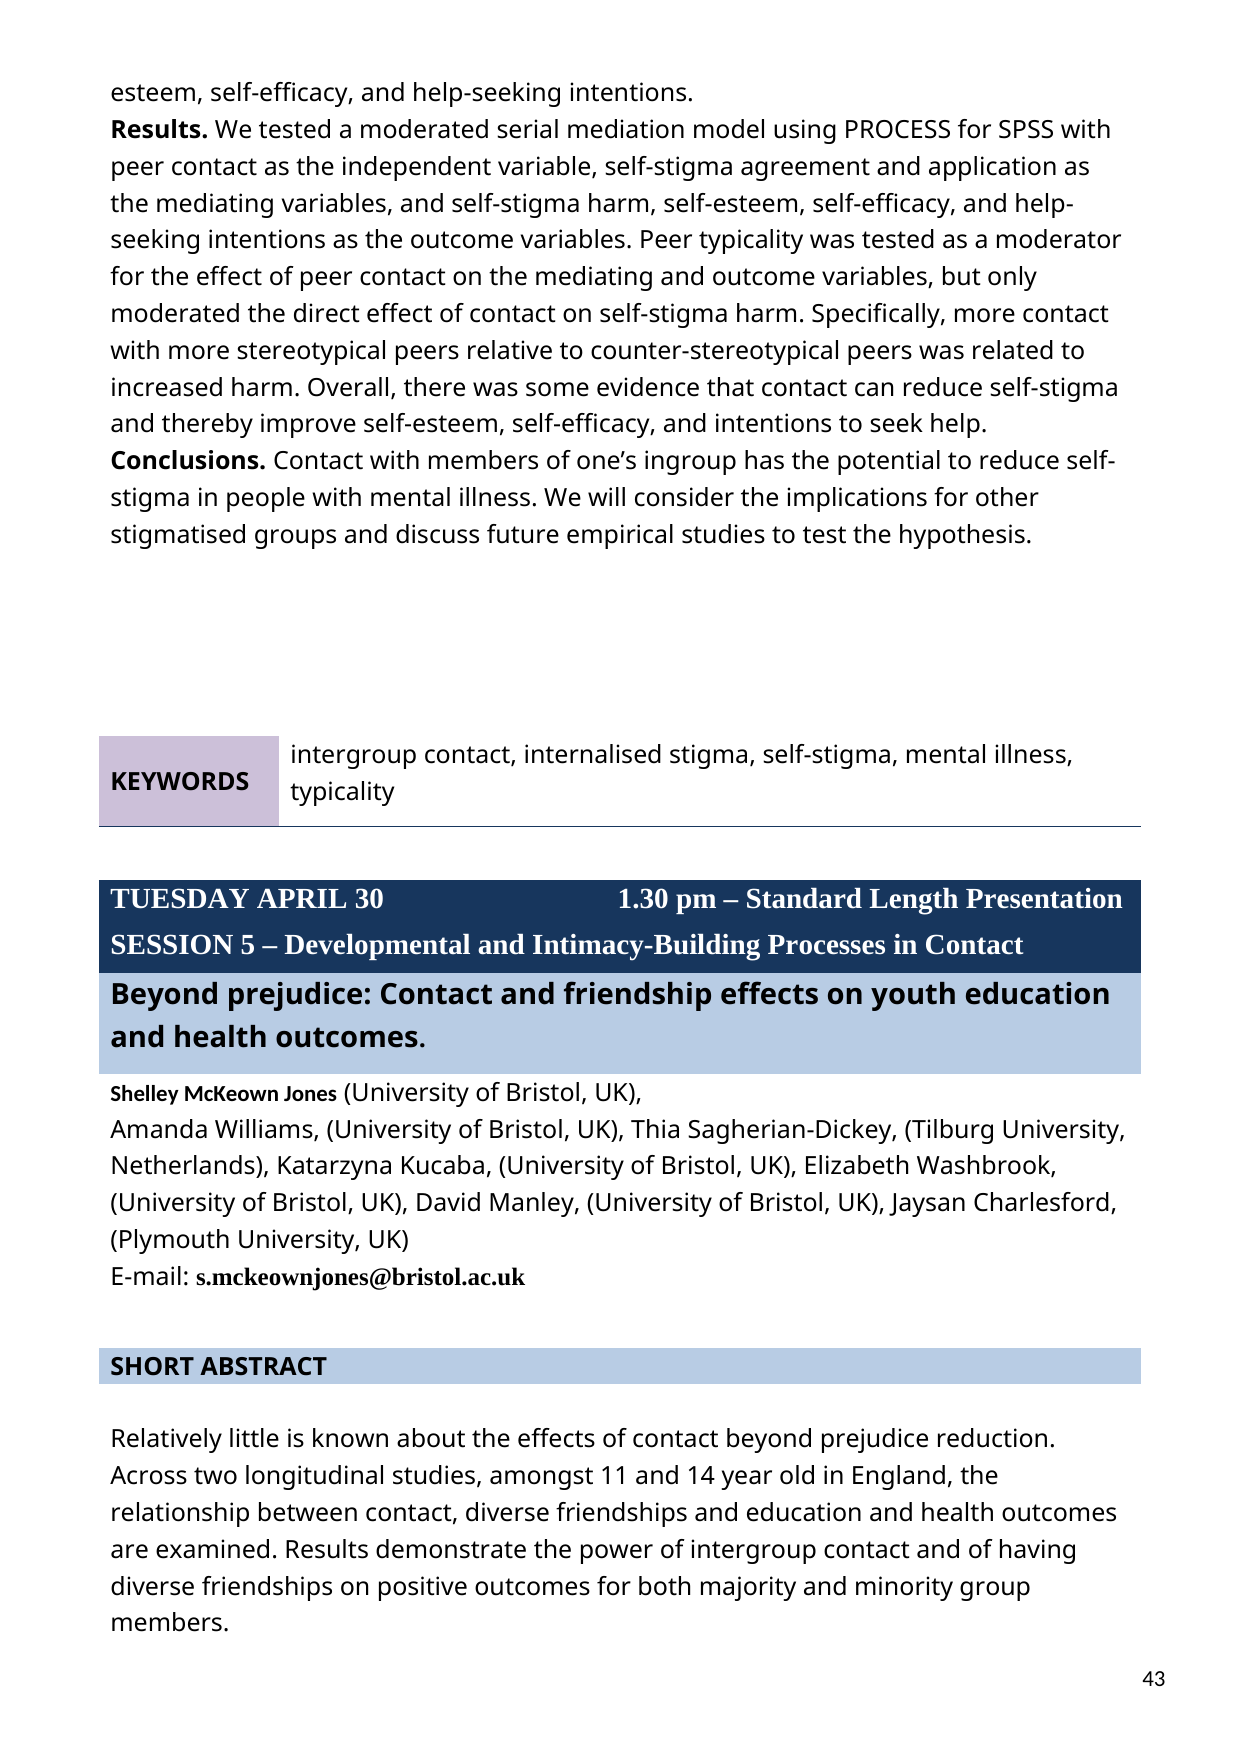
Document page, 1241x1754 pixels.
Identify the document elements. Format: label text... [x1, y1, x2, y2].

table_cell KEYWORDS [99, 736, 279, 826]
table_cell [99, 1384, 1141, 1641]
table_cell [99, 75, 1141, 736]
table_cell intergroup contact, internalised stigma, self-stigma, mental illness, typicality [279, 736, 1141, 826]
table_cell Beyond prejudice: Contact and friendship effects on youth education and health outcomes. [99, 973, 1141, 1074]
table_header TUESDAY APRIL 30 1.30 pm – Standard Length Presentation SESSION 5 – Developmental and Intimacy-Building Processes in Contact [99, 881, 1141, 973]
table_cell Shelley McKeown Jones (University of Bristol, UK), Amanda Williams, (University of Bristol, UK), Thia Sagherian-Dickey, (Tilburg University, Netherlands), Katarzyna Kucaba, (University of Bristol, UK), Elizabeth Washbrook, (University of Bristol, UK), David Manley, (University of Bristol, UK), Jaysan Charlesford, (Plymouth University, UK) E-mail: s.mckeownjones@bristol.ac.uk [99, 1075, 1141, 1348]
table_cell SHORT ABSTRACT [99, 1348, 1141, 1384]
